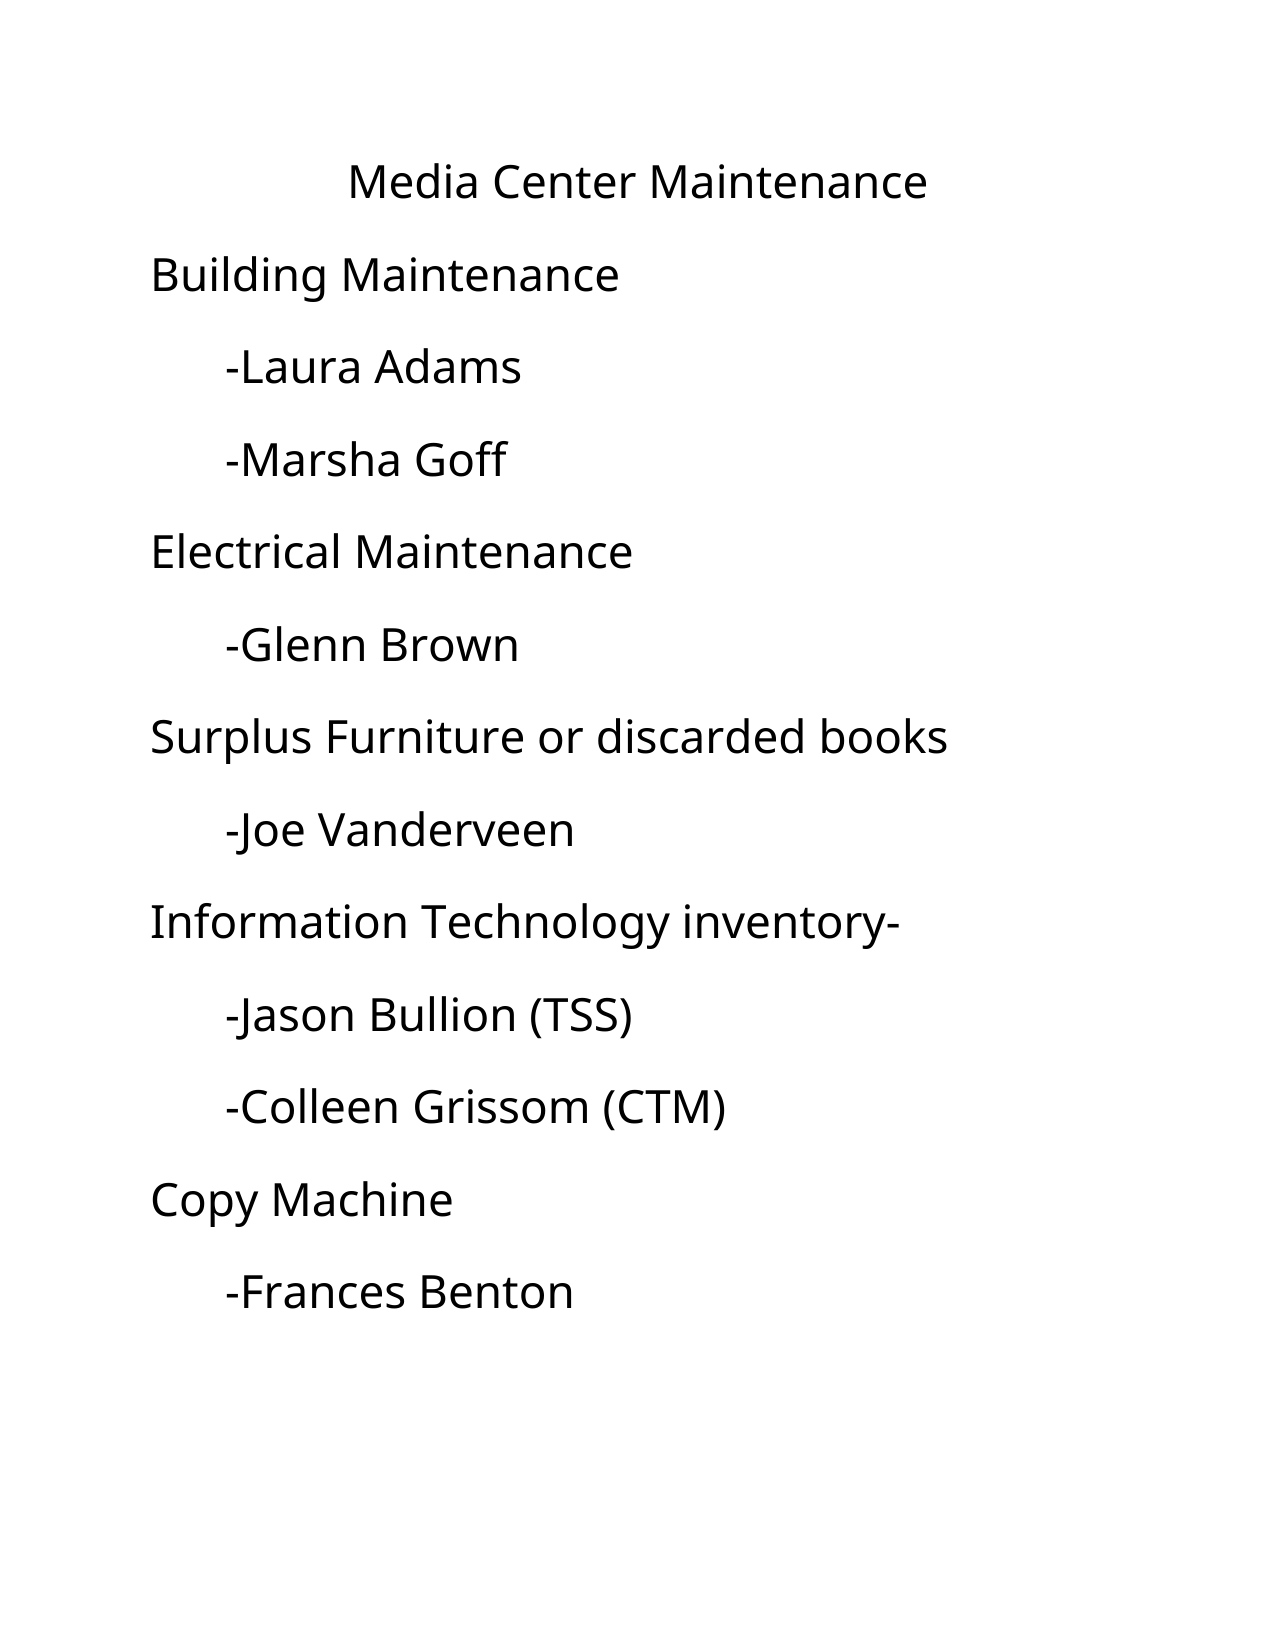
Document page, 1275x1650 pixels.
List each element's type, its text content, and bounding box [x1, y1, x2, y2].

text -Colleen Grissom (CTM) [150, 1075, 1125, 1137]
text Surplus Furniture or discarded books [150, 705, 1125, 767]
text Electrical Maintenance [150, 520, 1125, 582]
text Building Maintenance [150, 242, 1125, 305]
text -Glenn Brown [150, 612, 1125, 675]
text -Marsha Goff [150, 427, 1125, 490]
text -Joe Vanderveen [150, 797, 1125, 860]
text -Frances Benton [150, 1260, 1125, 1322]
text Information Technology inventory- [150, 890, 1125, 952]
text -Jason Bullion (TSS) [150, 982, 1125, 1045]
text -Laura Adams [150, 335, 1125, 397]
text Copy Machine [150, 1167, 1125, 1230]
text Media Center Maintenance [150, 150, 1125, 212]
